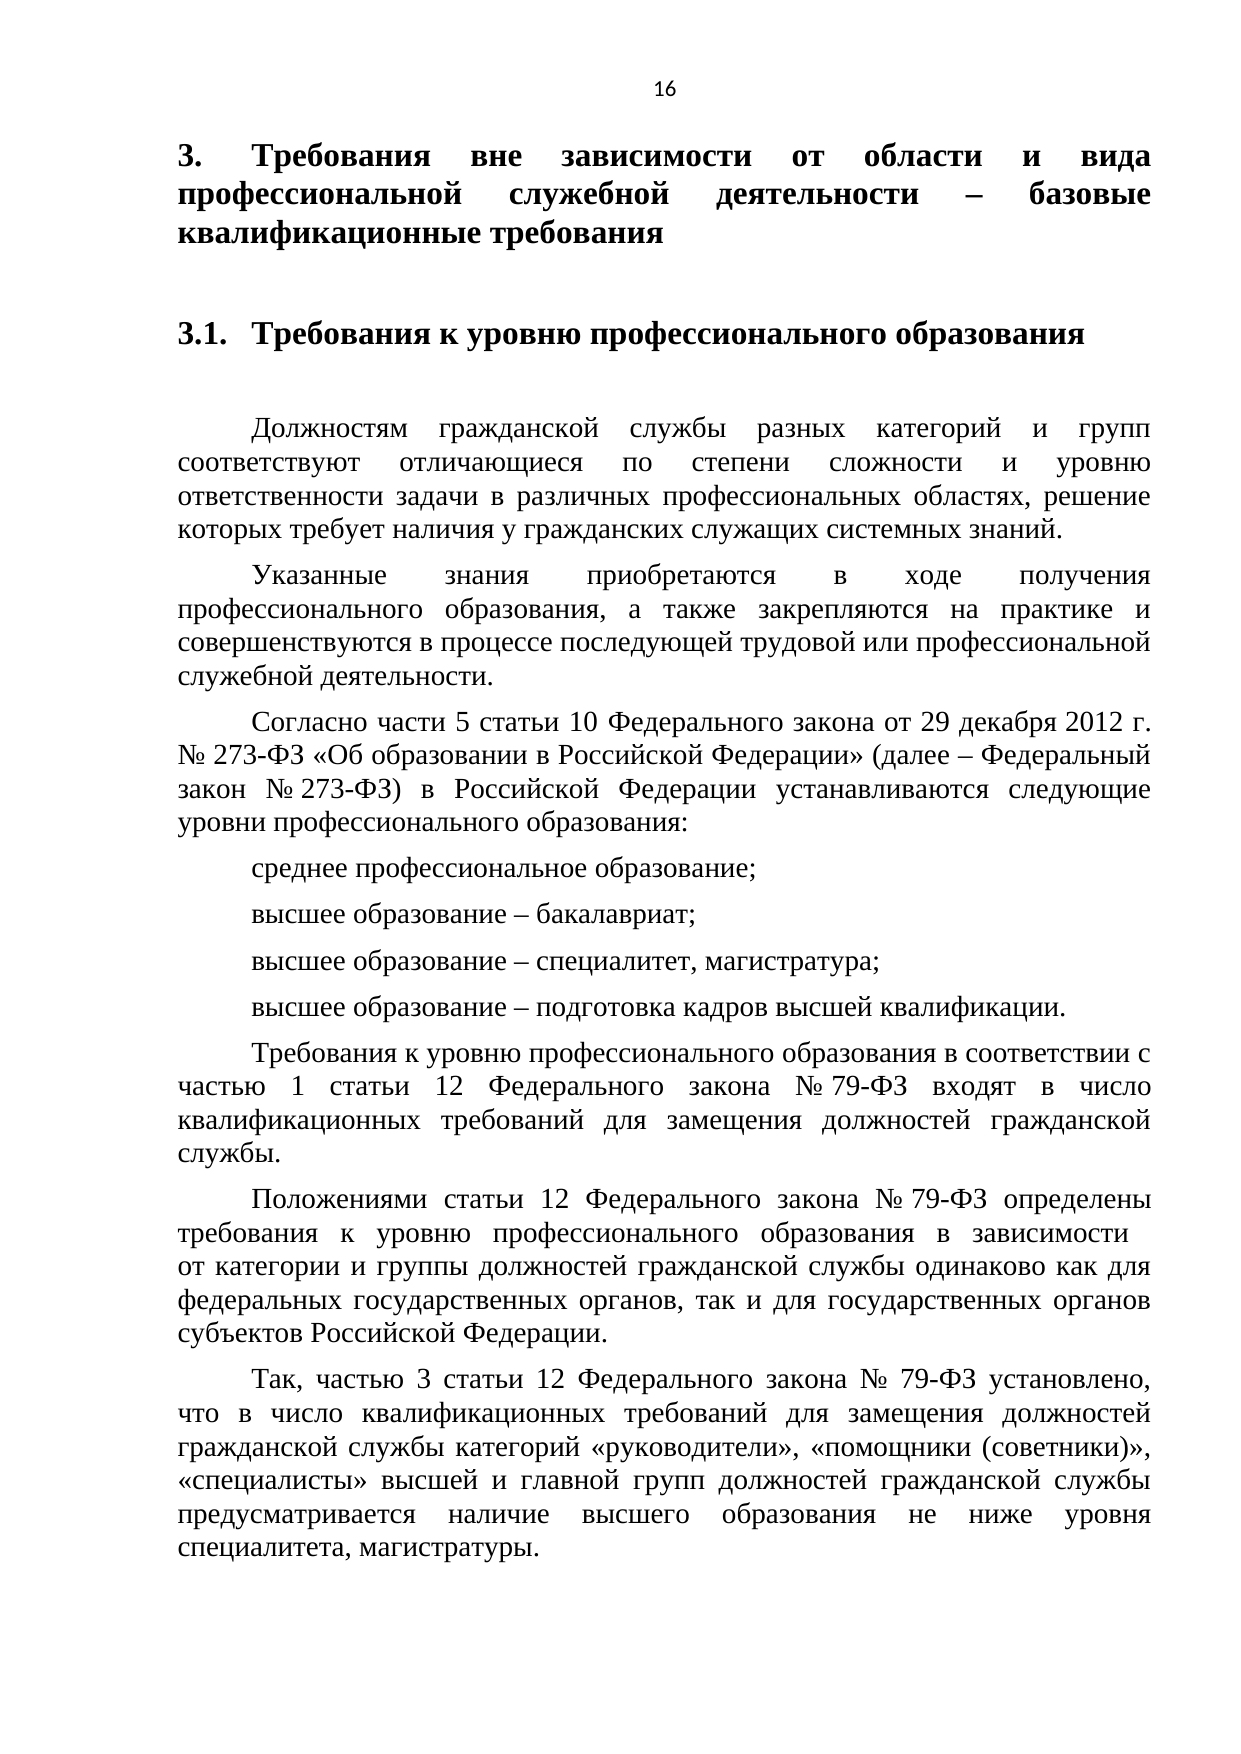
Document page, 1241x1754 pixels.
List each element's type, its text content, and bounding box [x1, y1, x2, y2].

text высшее образование – бакалавриат; [177, 897, 1152, 930]
subtitle Требования к уровню профессионального образования [177, 314, 1152, 352]
text Положениями статьи 12 Федерального закона № 79-ФЗ определены требования к уровню профессионального образования в зависимости от категории и группы должностей гражданской службы одинаково как для федеральных государственных органов, так и для государственных органов субъектов Российской Федерации. [177, 1181, 1152, 1349]
text Требования к уровню профессионального образования в соответствии с частью 1 статьи 12 Федерального закона № 79-ФЗ входят в число квалификационных требований для замещения должностей гражданской службы. [177, 1035, 1152, 1169]
text высшее образование – специалитет, магистратура; [177, 943, 1152, 976]
text Согласно части 5 статьи 10 Федерального закона от 29 декабря 2012 г. № 273-ФЗ «Об образовании в Российской Федерации» (далее – Федеральный закон № 273-ФЗ) в Российской Федерации устанавливаются следующие уровни профессионального образования: [177, 704, 1152, 838]
text высшее образование – подготовка кадров высшей квалификации. [177, 989, 1152, 1022]
text Так, частью 3 статьи 12 Федерального закона № 79-ФЗ установлено, что в число квалификационных требований для замещения должностей гражданской службы категорий «руководители», «помощники (советники)», «специалисты» высшей и главной групп должностей гражданской службы предусматривается наличие высшего образования не ниже уровня специалитета, магистратуры. [177, 1362, 1152, 1563]
subtitle Требования вне зависимости от области и вида профессиональной служебной деятельности – базовые квалификационные требования [177, 135, 1152, 250]
text среднее профессиональное образование; [177, 851, 1152, 884]
text Должностям гражданской службы разных категорий и групп соответствуют отличающиеся по степени сложности и уровню ответственности задачи в различных профессиональных областях, решение которых требует наличия у гражданских служащих системных знаний. [177, 411, 1152, 545]
text Указанные знания приобретаются в ходе получения профессионального образования, а также закрепляются на практике и совершенствуются в процессе последующей трудовой или профессиональной служебной деятельности. [177, 557, 1152, 691]
